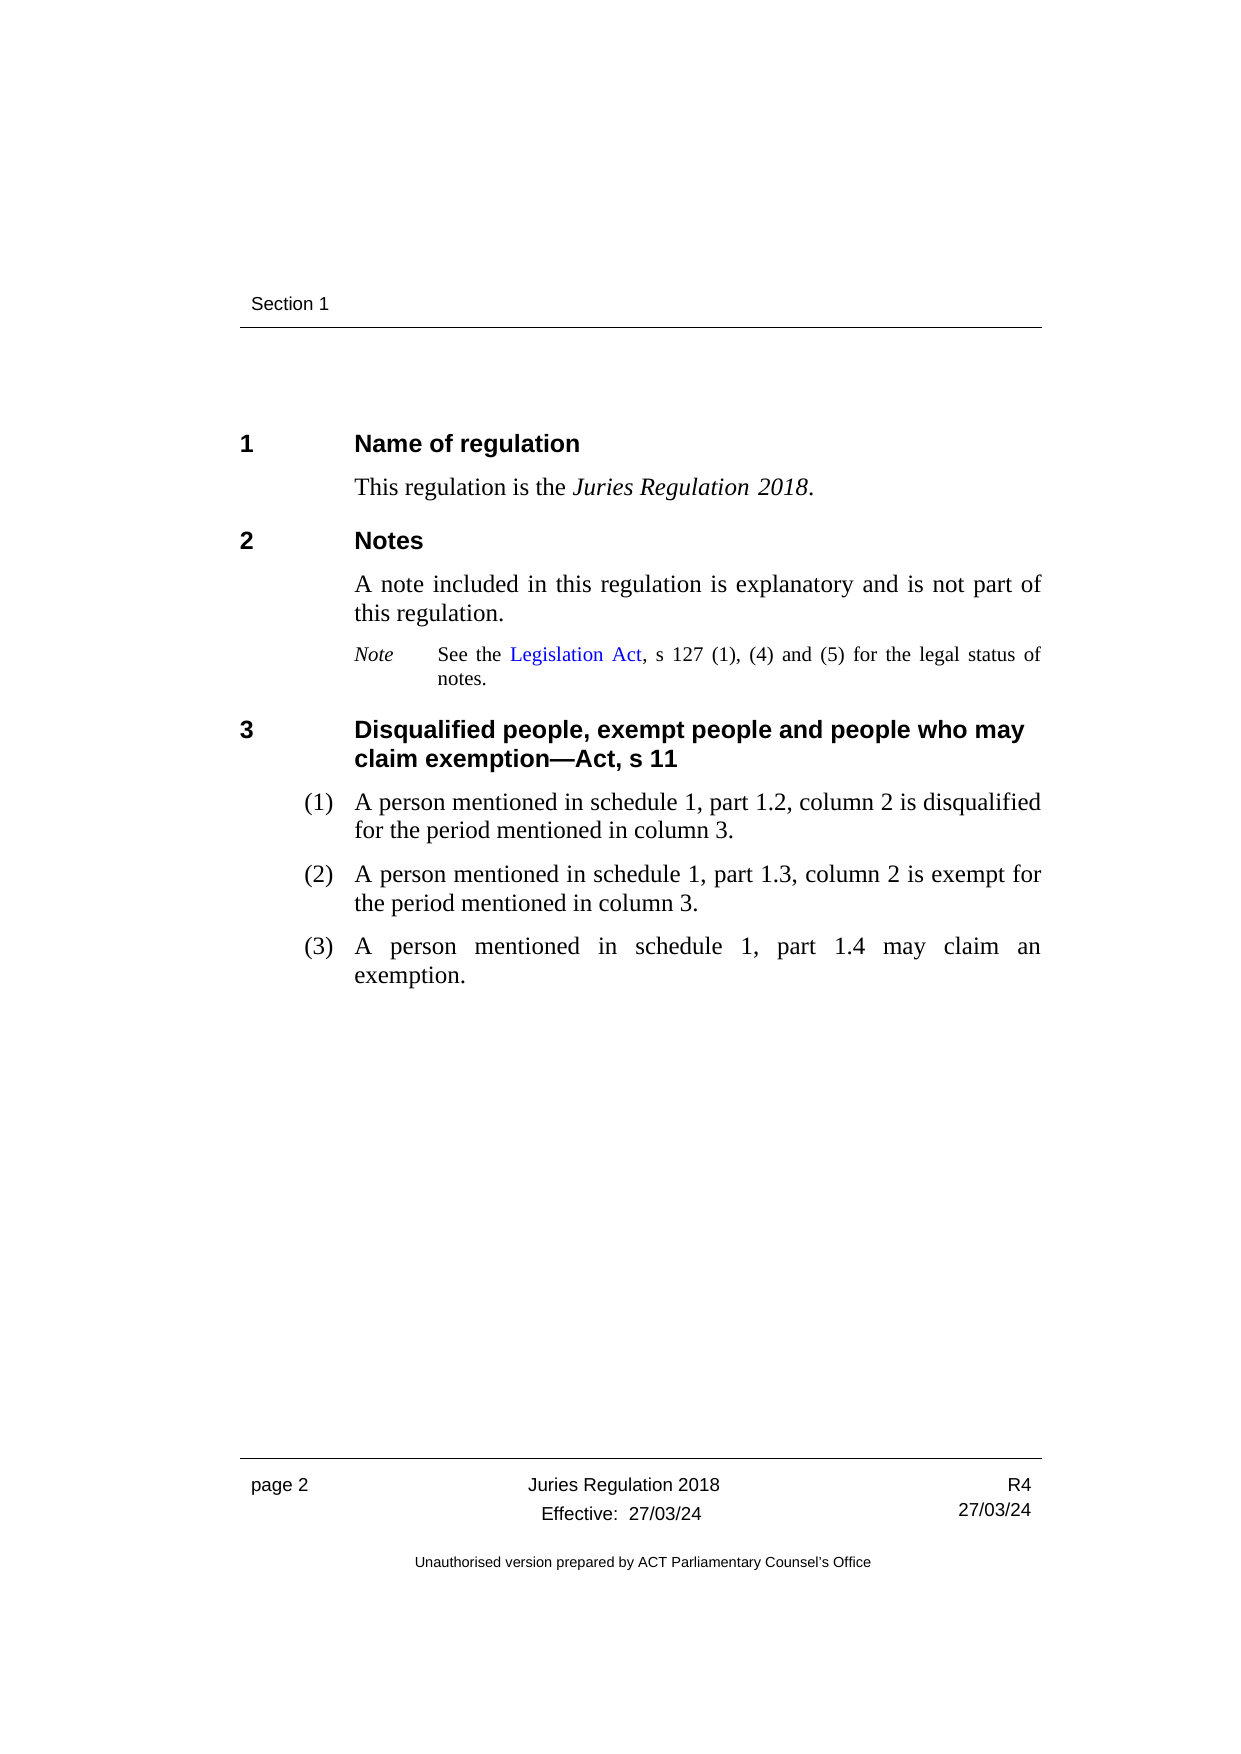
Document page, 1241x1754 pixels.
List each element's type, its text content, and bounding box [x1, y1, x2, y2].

text (1) A person mentioned in schedule 1, part 1.2, column 2 is disqualified for the period mentioned in column 3. [239, 787, 1042, 844]
text (2) A person mentioned in schedule 1, part 1.3, column 2 is exempt for the period mentioned in column 3. [239, 859, 1042, 916]
text Note See the Legislation Act, s 127 (1), (4) and (5) for the legal status of notes. [354, 642, 1042, 690]
text This regulation is the Juries Regulation 2018. [354, 472, 1042, 501]
text 1 Name of regulation [239, 429, 1042, 458]
text A note included in this regulation is explanatory and is not part of this regulation. [354, 569, 1042, 627]
text 3 Disqualified people, exempt people and people who may claim exemption—Act, s 11 [239, 715, 1042, 772]
text 2 Notes [239, 526, 1042, 555]
text (3) A person mentioned in schedule 1, part 1.4 may claim an exemption. [239, 931, 1042, 988]
